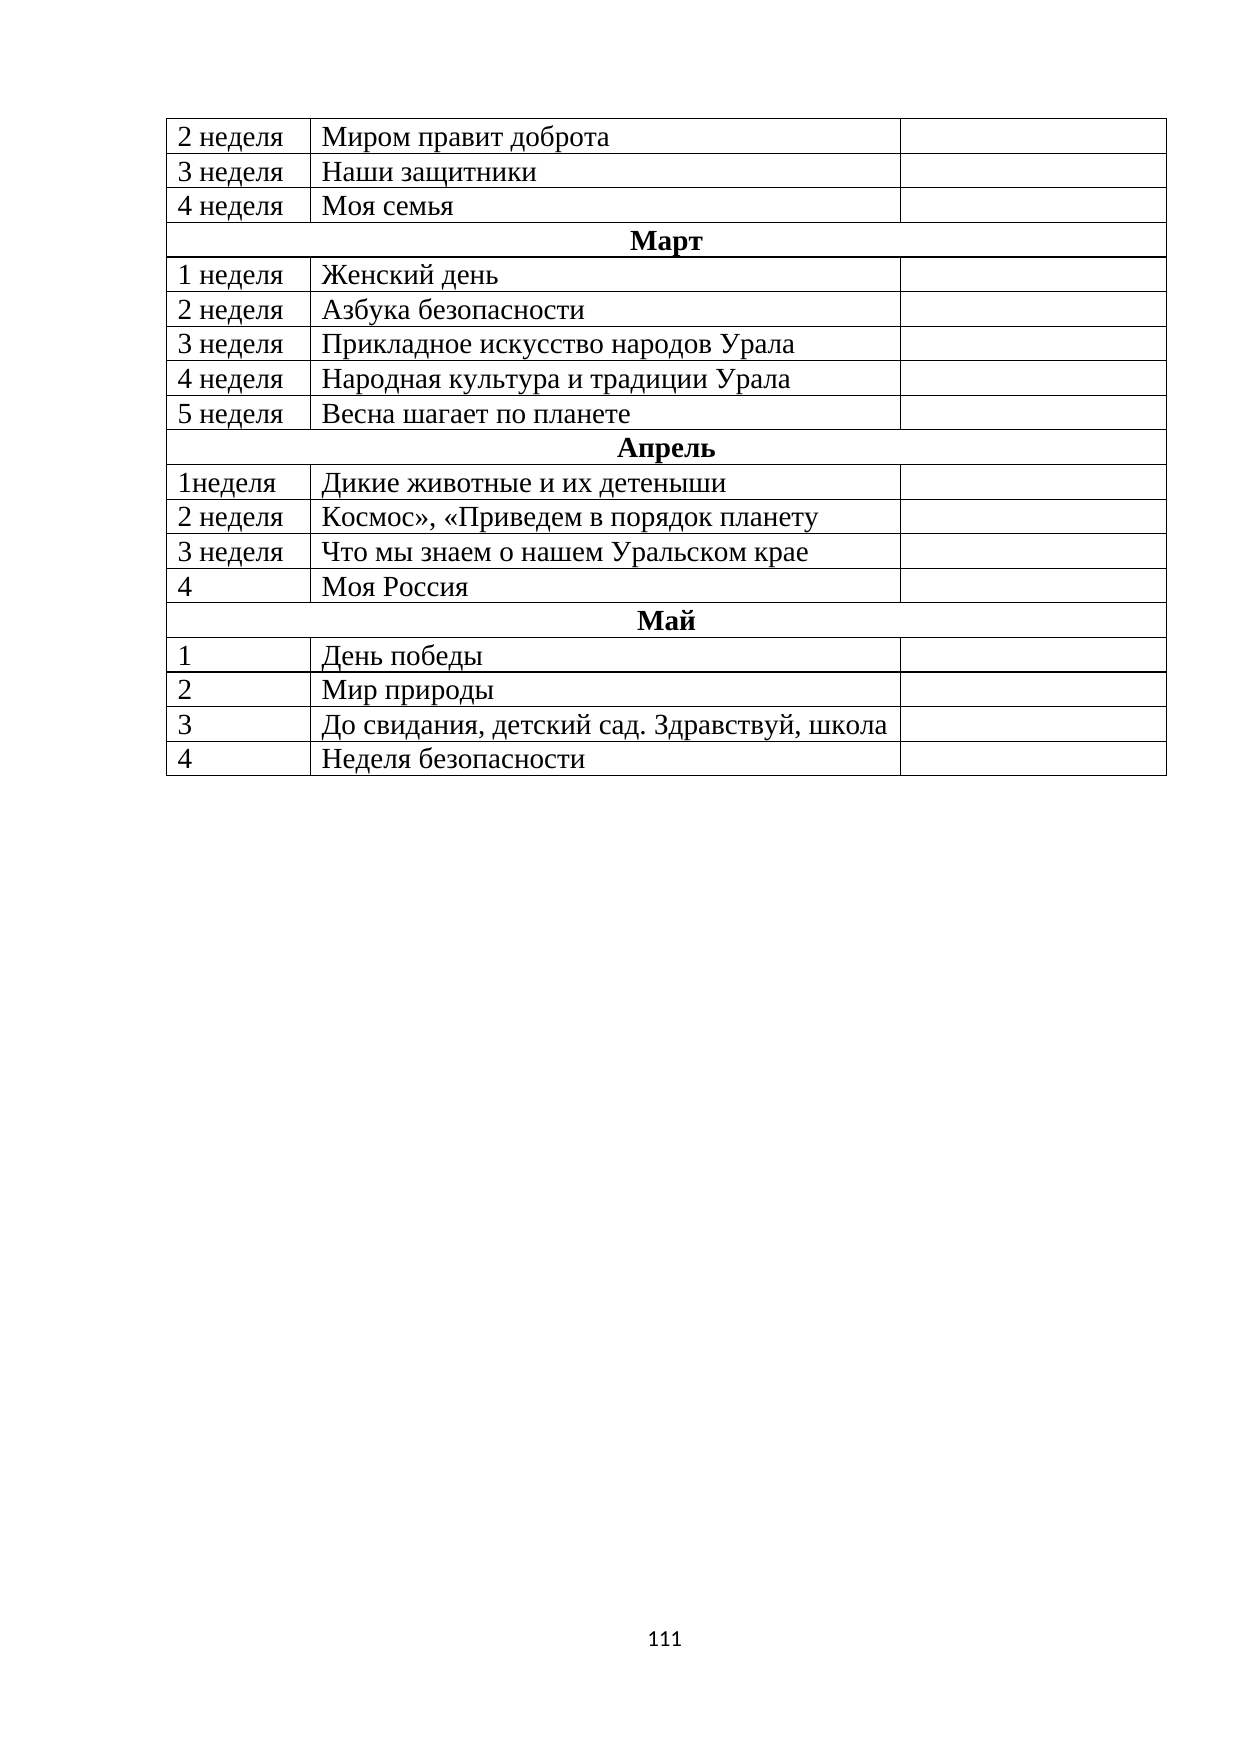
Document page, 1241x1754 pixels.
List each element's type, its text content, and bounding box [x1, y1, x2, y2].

table_cell Что мы знаем о нашем Уральском крае [311, 534, 900, 568]
table_cell 2 неделя [167, 292, 310, 326]
table_cell Женский день [311, 258, 900, 291]
table_cell Неделя безопасности [311, 742, 900, 775]
table_cell Космос», «Приведем в порядок планету [311, 500, 900, 533]
table_cell День победы [311, 638, 900, 671]
table_cell [901, 292, 1166, 326]
table_cell [901, 258, 1166, 291]
table_cell 3 неделя [167, 327, 310, 360]
table_cell 3 [167, 707, 310, 741]
table_cell 4 неделя [167, 361, 310, 395]
table_cell Азбука безопасности [311, 292, 900, 326]
table_cell Миром правит доброта [311, 119, 900, 153]
table_cell Мир природы [311, 673, 900, 706]
table_cell [901, 569, 1166, 602]
table_cell 2 неделя [167, 500, 310, 533]
table_cell [901, 327, 1166, 360]
table_cell [901, 707, 1166, 741]
table_cell 3 неделя [167, 534, 310, 568]
table_cell 5 неделя [167, 396, 310, 429]
table_cell [901, 119, 1166, 153]
table_cell [901, 465, 1166, 498]
table_cell Дикие животные и их детеныши [311, 465, 900, 498]
table_cell [901, 361, 1166, 395]
table_cell 1неделя [167, 465, 310, 498]
table_cell Прикладное искусство народов Урала [311, 327, 900, 360]
table_cell [901, 638, 1166, 671]
table_cell 4 неделя [167, 188, 310, 222]
table_cell [901, 154, 1166, 187]
table_cell 1 неделя [167, 258, 310, 291]
table_cell Народная культура и традиции Урала [311, 361, 900, 395]
table_cell [901, 500, 1166, 533]
table_cell Апрель [167, 430, 1166, 464]
table_cell 4 [167, 569, 310, 602]
table_cell Наши защитники [311, 154, 900, 187]
table_cell 2 неделя [167, 119, 310, 153]
table_cell 1 [167, 638, 310, 671]
table_cell 4 [167, 742, 310, 775]
table_cell Май [167, 603, 1166, 637]
table_cell [901, 188, 1166, 222]
table_cell Моя семья [311, 188, 900, 222]
table_cell Моя Россия [311, 569, 900, 602]
table_cell 2 [167, 673, 310, 706]
table_cell [901, 673, 1166, 706]
table_cell Март [167, 223, 1166, 256]
table_cell [901, 396, 1166, 429]
table_cell [901, 742, 1166, 775]
table_cell До свидания, детский сад. Здравствуй, школа [311, 707, 900, 741]
table_cell Весна шагает по планете [311, 396, 900, 429]
table_cell [901, 534, 1166, 568]
table_cell 3 неделя [167, 154, 310, 187]
